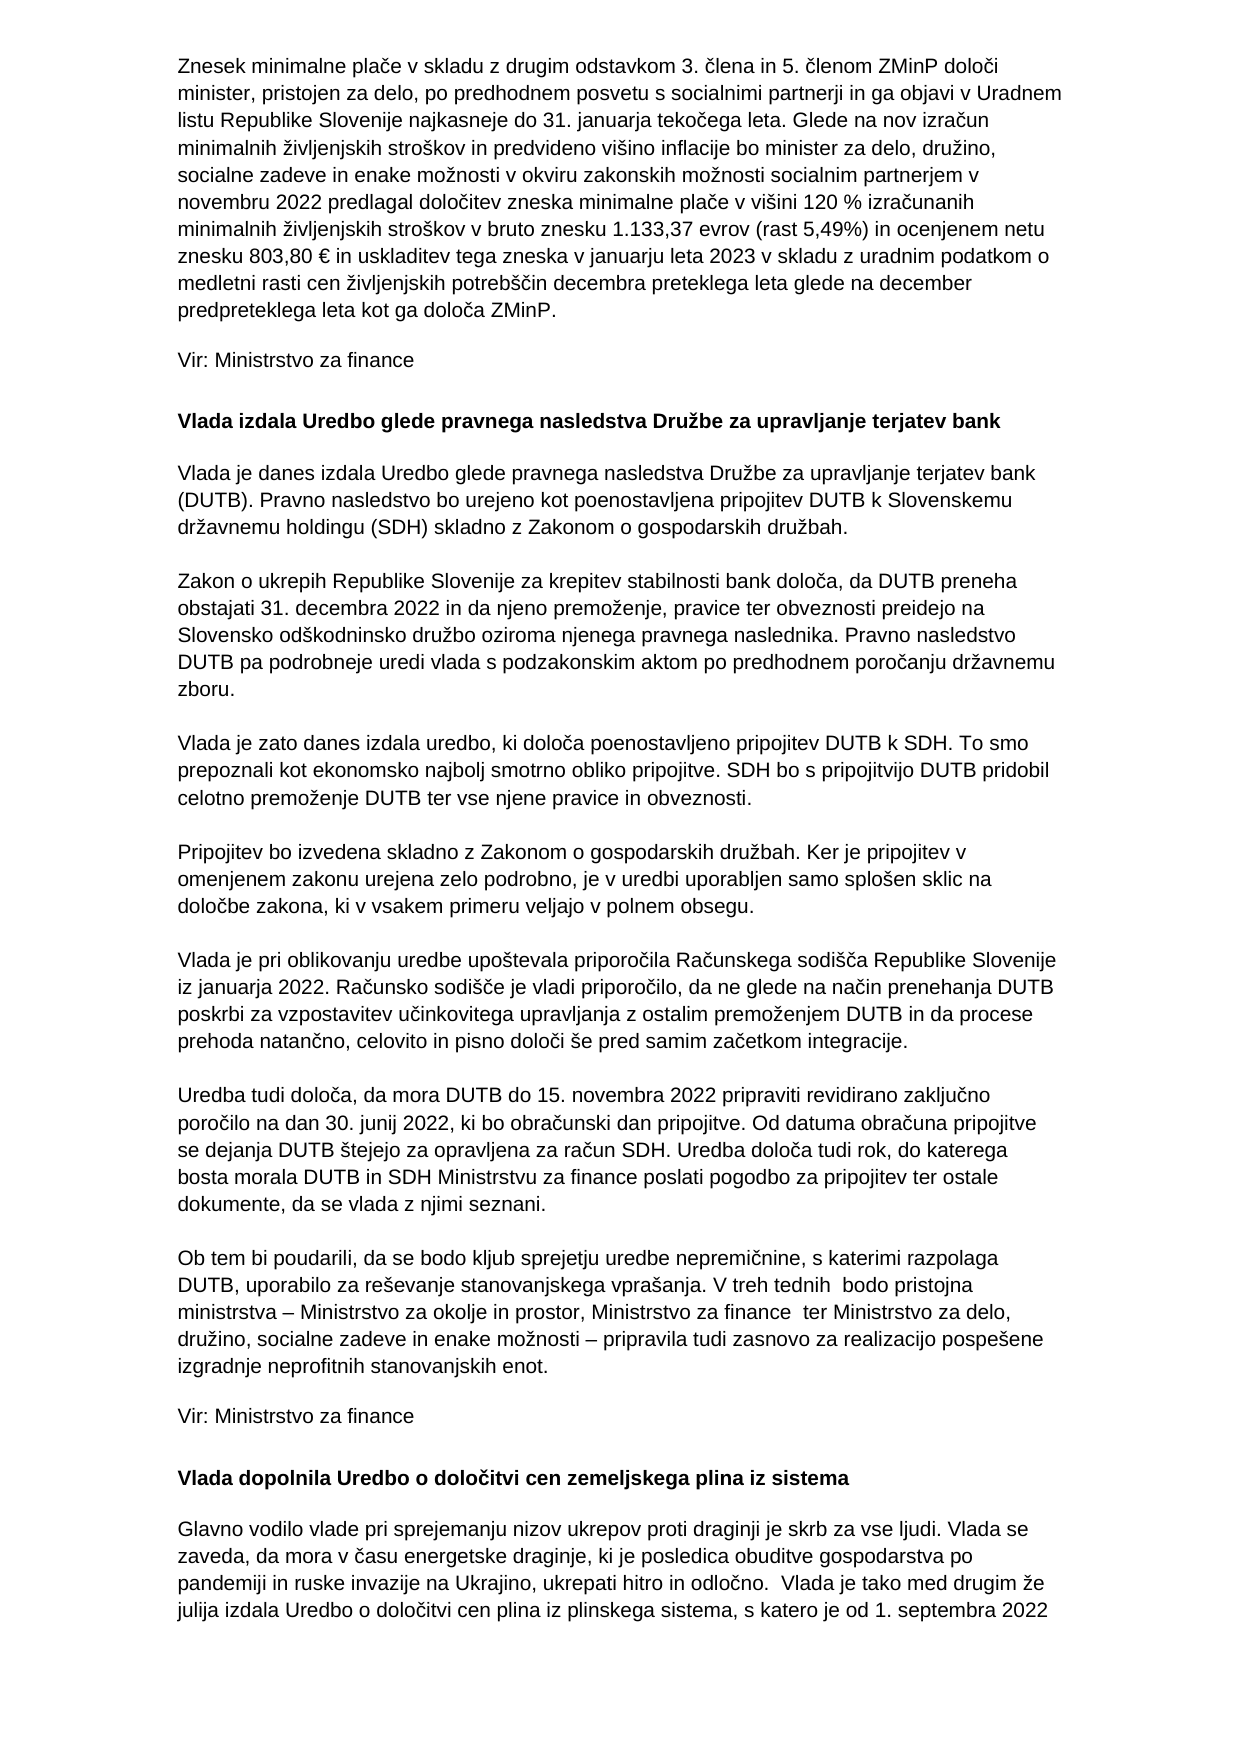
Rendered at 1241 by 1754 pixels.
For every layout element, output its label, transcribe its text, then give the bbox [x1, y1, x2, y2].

text Ob tem bi poudarili, da se bodo kljub sprejetju uredbe nepremičnine, s katerimi razpolaga DUTB, uporabilo za reševanje stanovanjskega vprašanja. V treh tednih bodo pristojna ministrstva – Ministrstvo za okolje in prostor, Ministrstvo za finance ter Ministrstvo za delo, družino, socialne zadeve in enake možnosti – pripravila tudi zasnovo za realizacijo pospešene izgradnje neprofitnih stanovanjskih enot. [177, 1244, 1063, 1379]
text Vlada je zato danes izdala uredbo, ki določa poenostavljeno pripojitev DUTB k SDH. To smo prepoznali kot ekonomsko najbolj smotrno obliko pripojitve. SDH bo s pripojitvijo DUTB pridobil celotno premoženje DUTB ter vse njene pravice in obveznosti. [177, 729, 1063, 810]
text Znesek minimalne plače v skladu z drugim odstavkom 3. člena in 5. členom ZMinP določi minister, pristojen za delo, po predhodnem posvetu s socialnimi partnerji in ga objavi v Uradnem listu Republike Slovenije najkasneje do 31. januarja tekočega leta. Glede na nov izračun minimalnih življenjskih stroškov in predvideno višino inflacije bo minister za delo, družino, socialne zadeve in enake možnosti v okviru zakonskih možnosti socialnim partnerjem v novembru 2022 predlagal določitev zneska minimalne plače v višini 120 % izračunanih minimalnih življenjskih stroškov v bruto znesku 1.133,37 evrov (rast 5,49%) in ocenjenem netu znesku 803,80 € in uskladitev tega zneska v januarju leta 2023 v skladu z uradnim podatkom o medletni rasti cen življenjskih potrebščin decembra preteklega leta glede na december predpreteklega leta kot ga določa ZMinP. [177, 52, 1063, 323]
text Vlada je danes izdala Uredbo glede pravnega nasledstva Družbe za upravljanje terjatev bank (DUTB). Pravno nasledstvo bo urejeno kot poenostavljena pripojitev DUTB k Slovenskemu državnemu holdingu (SDH) skladno z Zakonom o gospodarskih družbah. [177, 458, 1063, 539]
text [177, 1514, 1063, 1623]
text Vlada je pri oblikovanju uredbe upoštevala priporočila Računskega sodišča Republike Slovenije iz januarja 2022. Računsko sodišče je vladi priporočilo, da ne glede na način prenehanja DUTB poskrbi za vzpostavitev učinkovitega upravljanja z ostalim premoženjem DUTB in da procese prehoda natančno, celovito in pisno določi še pred samim začetkom integracije. [177, 946, 1063, 1054]
text Vir: Ministrstvo za finance [177, 1404, 1063, 1428]
text Zakon o ukrepih Republike Slovenije za krepitev stabilnosti bank določa, da DUTB preneha obstajati 31. decembra 2022 in da njeno premoženje, pravice ter obveznosti preidejo na Slovensko odškodninsko družbo oziroma njenega pravnega naslednika. Pravno nasledstvo DUTB pa podrobneje uredi vlada s podzakonskim aktom po predhodnem poročanju državnemu zboru. [177, 567, 1063, 702]
text Pripojitev bo izvedena skladno z Zakonom o gospodarskih družbah. Ker je pripojitev v omenjenem zakonu urejena zelo podrobno, je v uredbi uporabljen samo splošen sklic na določbe zakona, ki v vsakem primeru veljajo v polnem obsegu. [177, 837, 1063, 919]
text Vir: Ministrstvo za finance [177, 348, 1063, 372]
text Uredba tudi določa, da mora DUTB do 15. novembra 2022 pripraviti revidirano zaključno poročilo na dan 30. junij 2022, ki bo obračunski dan pripojitve. Od datuma obračuna pripojitve se dejanja DUTB štejejo za opravljena za račun SDH. Uredba določa tudi rok, do katerega bosta morala DUTB in SDH Ministrstvu za finance poslati pogodbo za pripojitev ter ostale dokumente, da se vlada z njimi seznani. [177, 1081, 1063, 1217]
subtitle Vlada dopolnila Uredbo o določitvi cen zemeljskega plina iz sistema [177, 1466, 1063, 1489]
subtitle Vlada izdala Uredbo glede pravnega nasledstva Družbe za upravljanje terjatev bank [177, 409, 1063, 433]
